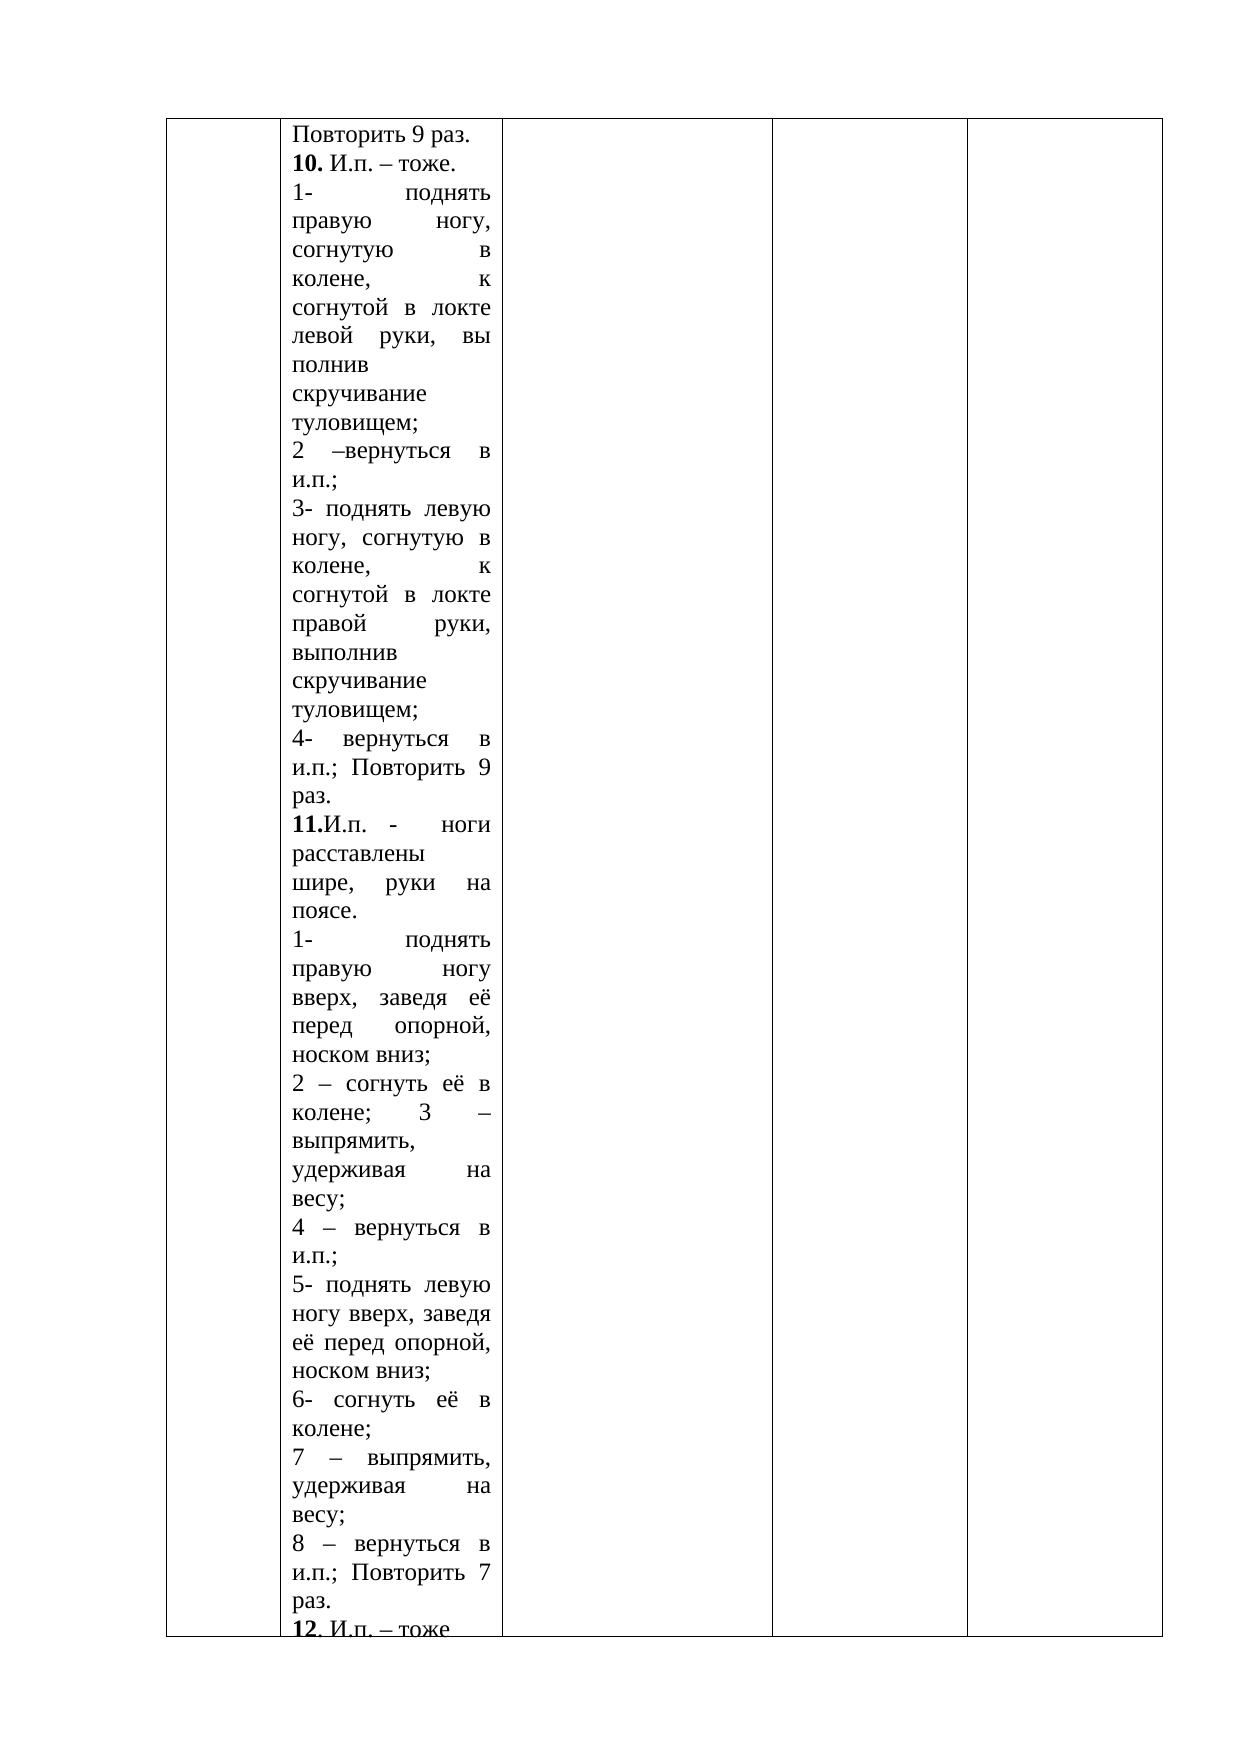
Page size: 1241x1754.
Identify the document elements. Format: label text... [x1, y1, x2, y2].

table_cell [503, 119, 772, 1636]
table_cell [167, 119, 280, 1636]
table_cell [773, 119, 967, 1636]
table_cell Повторить 9 раз. 10. И.п. – тоже. 1- поднять правую ногу, согнутую в колене, к согнутой в локте левой руки, вы полнив скручивание туловищем; 2 –вернуться в и.п.; 3- поднять левую ногу, согнутую в колене, к согнутой в локте правой руки, выполнив скручивание туловищем; 4- вернуться в и.п.; Повторить 9 раз. 11.И.п. - ноги расставлены шире, руки на поясе. 1- поднять правую ногу вверх, заведя её перед опорной, носком вниз; 2 – согнуть её в колене; 3 – выпрямить, удерживая на весу; 4 – вернуться в и.п.; 5- поднять левую ногу вверх, заведя её перед опорной, носком вниз; 6- согнуть её в колене; 7 – выпрямить, удерживая на весу; 8 – вернуться в и.п.; Повторить 7 раз. 12. И.п. – тоже 1- развернуть туловище вправо, опустить левую ногу коленом; [281, 119, 502, 1636]
table_cell [968, 119, 1162, 1636]
